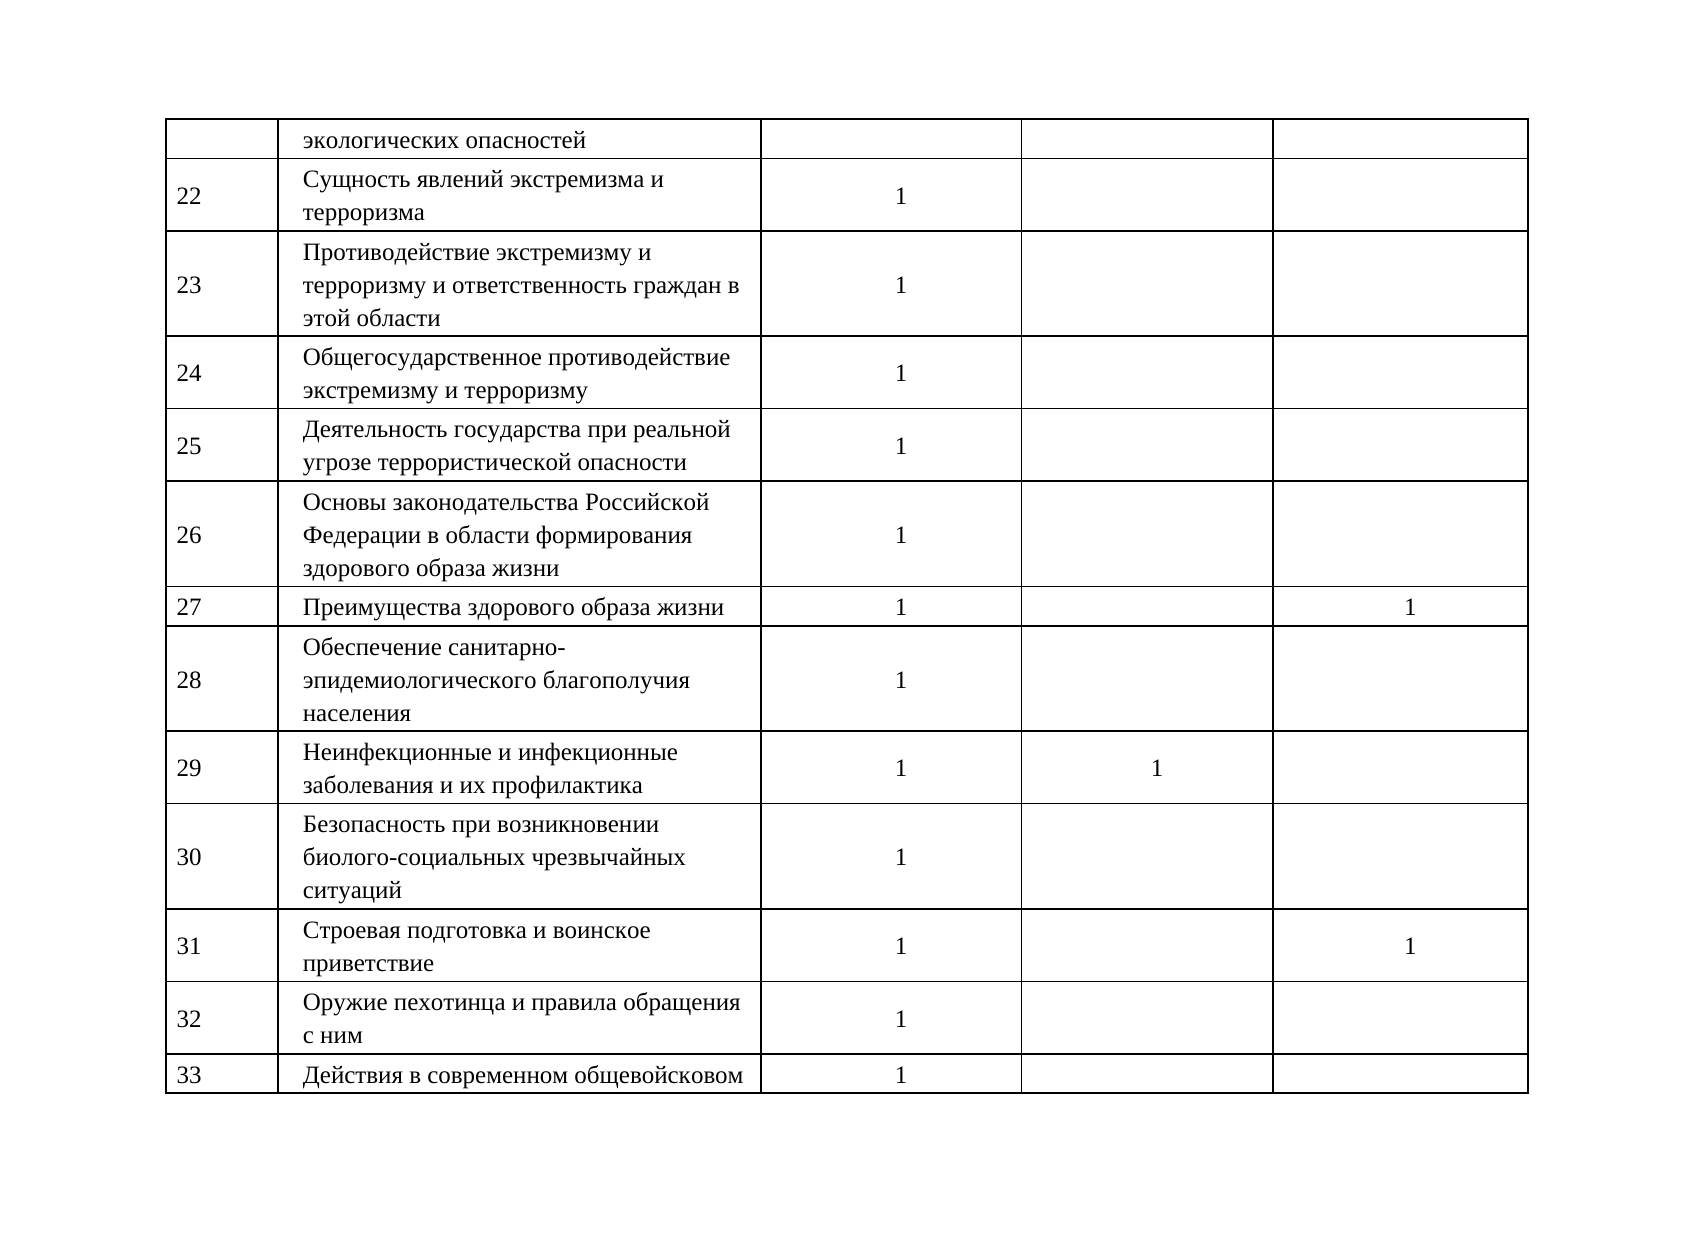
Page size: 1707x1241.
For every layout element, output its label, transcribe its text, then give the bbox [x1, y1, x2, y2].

table_cell 26 [167, 482, 277, 586]
table_cell 33 [167, 1055, 277, 1092]
table_cell [1022, 804, 1272, 908]
table_cell [1022, 337, 1272, 408]
table_cell 1 [762, 1055, 1021, 1092]
table_cell 1 [1274, 587, 1527, 625]
table_cell 32 [167, 982, 277, 1053]
table_cell 1 [762, 982, 1021, 1053]
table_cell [279, 120, 760, 157]
table_cell 1 [762, 337, 1021, 408]
table_cell 23 [167, 232, 277, 335]
table_cell [1274, 337, 1527, 408]
table_cell 31 [167, 910, 277, 981]
table_cell Преимущества здорового образа жизни [279, 587, 760, 625]
table_cell 28 [167, 627, 277, 730]
table_cell Противодействие экстремизму и терроризму и ответственность граждан в этой области [279, 232, 760, 335]
table_cell 1 [762, 159, 1021, 230]
table_cell Общегосударственное противодействие экстремизму и терроризму [279, 337, 760, 408]
table_cell Сущность явлений экстремизма и терроризма [279, 159, 760, 230]
table_cell 1 [762, 232, 1021, 335]
table_cell [1274, 982, 1527, 1053]
table_cell 1 [762, 587, 1021, 625]
table_cell [1022, 982, 1272, 1053]
table_cell 1 [762, 732, 1021, 803]
table_cell [1274, 159, 1527, 230]
table_cell [1274, 627, 1527, 730]
table_cell Деятельность государства при реальной угрозе террористической опасности [279, 409, 760, 480]
table_cell 1 [762, 482, 1021, 586]
table_cell 25 [167, 409, 277, 480]
table_cell 27 [167, 587, 277, 625]
table_cell Оружие пехотинца и правила обращения с ним [279, 982, 760, 1053]
table_cell [1022, 1055, 1272, 1092]
table_cell Основы законодательства Российской Федерации в области формирования здорового образа жизни [279, 482, 760, 586]
table_cell [1274, 804, 1527, 908]
table_cell 1 [1274, 910, 1527, 981]
table_cell [1022, 159, 1272, 230]
table_cell [1022, 482, 1272, 586]
table_cell 1 [762, 627, 1021, 730]
table_cell [1274, 482, 1527, 586]
table_cell [1274, 120, 1527, 157]
table_cell [1022, 232, 1272, 335]
table_cell Строевая подготовка и воинское приветствие [279, 910, 760, 981]
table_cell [279, 1055, 760, 1092]
table_cell 1 [762, 409, 1021, 480]
table_cell 1 [762, 910, 1021, 981]
table_cell [1274, 232, 1527, 335]
table_cell 30 [167, 804, 277, 908]
table_cell [1022, 587, 1272, 625]
table_cell [1274, 732, 1527, 803]
table_cell [1022, 120, 1272, 157]
table_cell 21 [167, 120, 277, 157]
table_cell Обеспечение санитарно-эпидемиологического благополучия населения [279, 627, 760, 730]
table_cell Неинфекционные и инфекционные заболевания и их профилактика [279, 732, 760, 803]
table_cell [1274, 1055, 1527, 1092]
table_cell [1022, 627, 1272, 730]
table_cell 24 [167, 337, 277, 408]
table_cell [1022, 910, 1272, 981]
table_cell 1 [762, 120, 1021, 157]
table_cell 1 [1022, 732, 1272, 803]
table_cell 22 [167, 159, 277, 230]
table_cell 29 [167, 732, 277, 803]
table_cell [1274, 409, 1527, 480]
table_cell [1022, 409, 1272, 480]
table_cell 1 [762, 804, 1021, 908]
table_cell Безопасность при возникновении биолого-социальных чрезвычайных ситуаций [279, 804, 760, 908]
